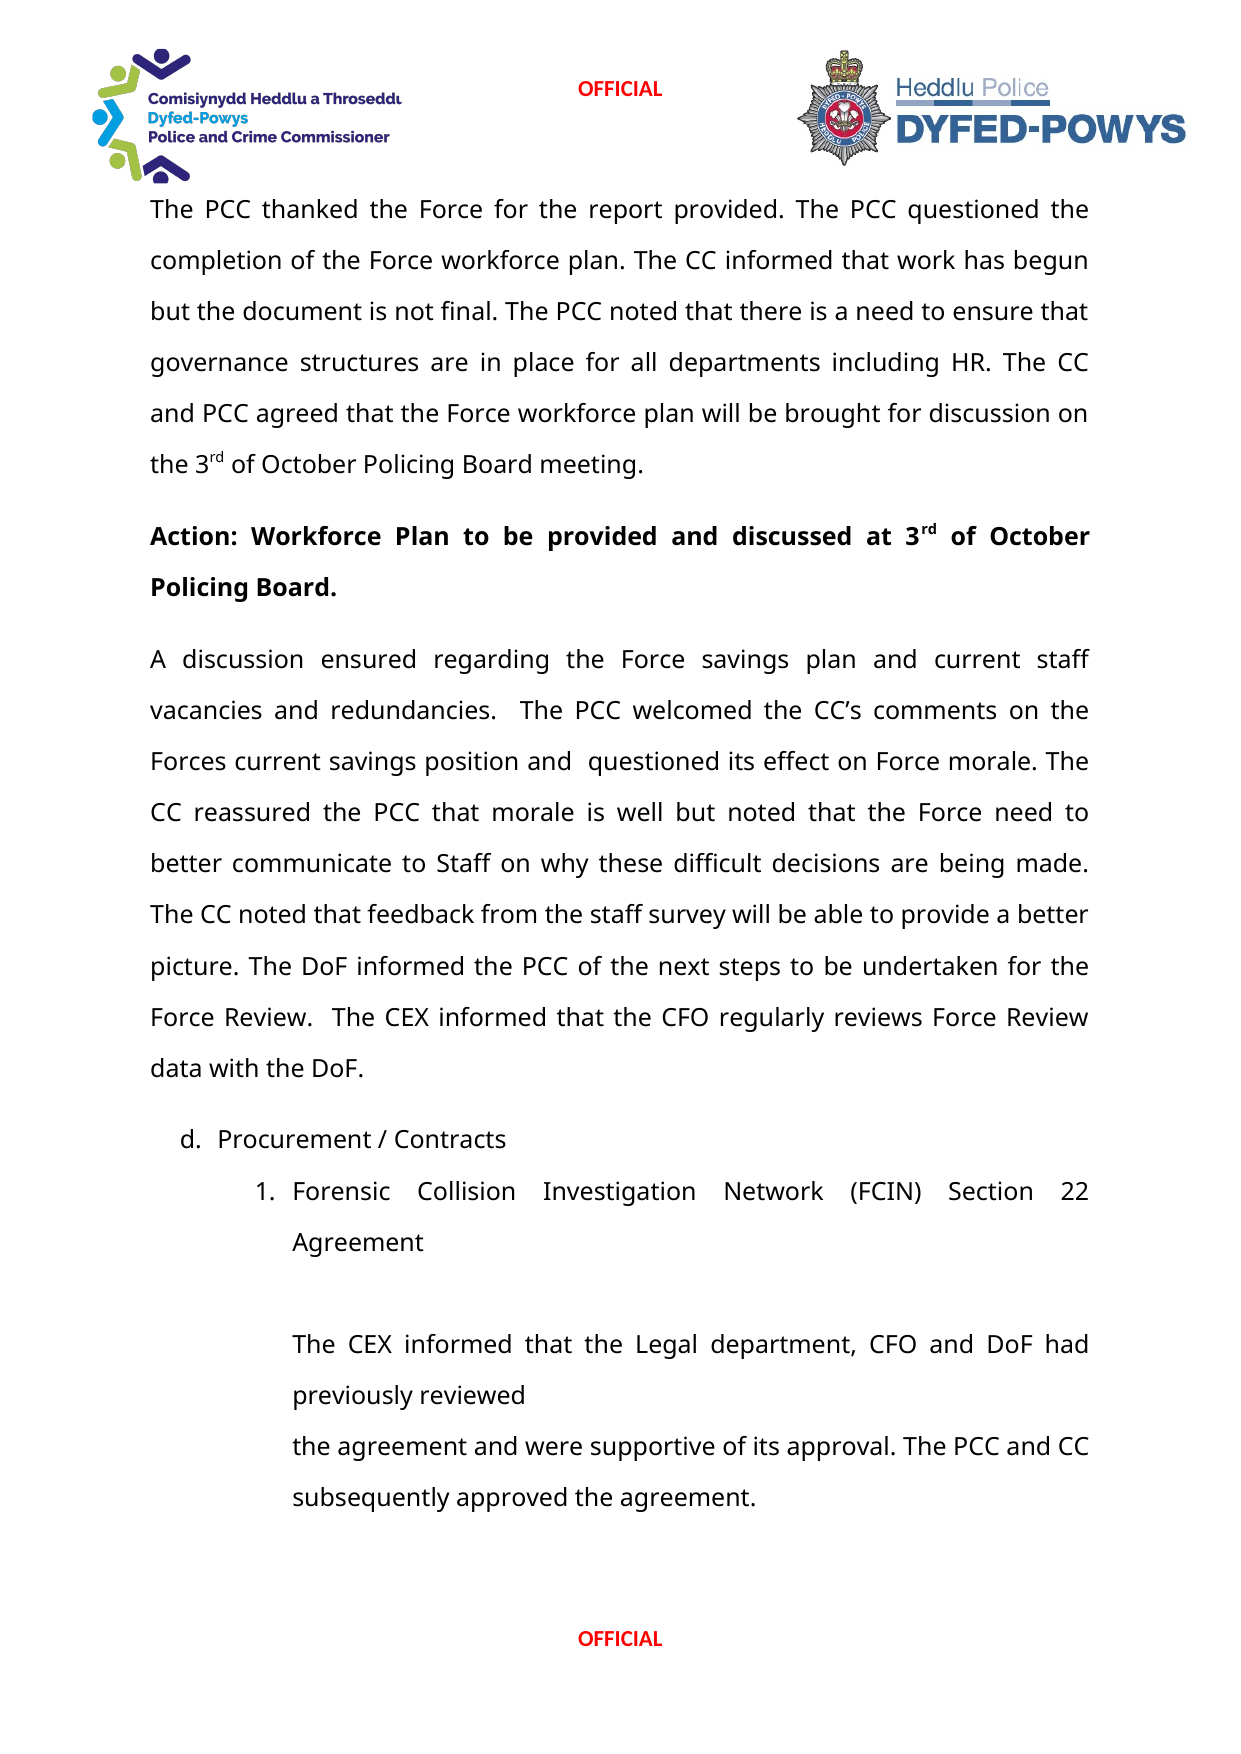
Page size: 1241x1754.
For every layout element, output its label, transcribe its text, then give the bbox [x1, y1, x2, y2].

text A discussion ensured regarding the Force savings plan and current staff vacancies and redundancies. The PCC welcomed the CC’s comments on the Forces current savings position and questioned its effect on Force morale. The CC reassured the PCC that morale is well but noted that the Force need to better communicate to Staff on why these difficult decisions are being made. The CC noted that feedback from the staff survey will be able to provide a better picture. The DoF informed the PCC of the next steps to be undertaken for the Force Review. The CEX informed that the CFO regularly reviews Force Review data with the DoF. [150, 642, 1090, 1084]
text Action: Workforce Plan to be provided and discussed at 3rd of October Policing Board. [150, 519, 1090, 604]
list Forensic Collision Investigation Network (FCIN) Section 22 Agreement [254, 1173, 1090, 1258]
text The PCC thanked the Force for the report provided. The PCC questioned the completion of the Force workforce plan. The CC informed that work has begun but the document is not final. The PCC noted that there is a need to ensure that governance structures are in place for all departments including HR. The CC and PCC agreed that the Force workforce plan will be brought for discussion on the 3rd of October Policing Board meeting. [150, 192, 1090, 481]
picture [795, 49, 1202, 171]
list the agreement and were supportive of its approval. The PCC and CC subsequently approved the agreement. [292, 1428, 1090, 1513]
list The CEX informed that the Legal department, CFO and DoF had previously reviewed [292, 1326, 1090, 1411]
list Procurement / Contracts [179, 1122, 1090, 1156]
picture [92, 48, 402, 183]
